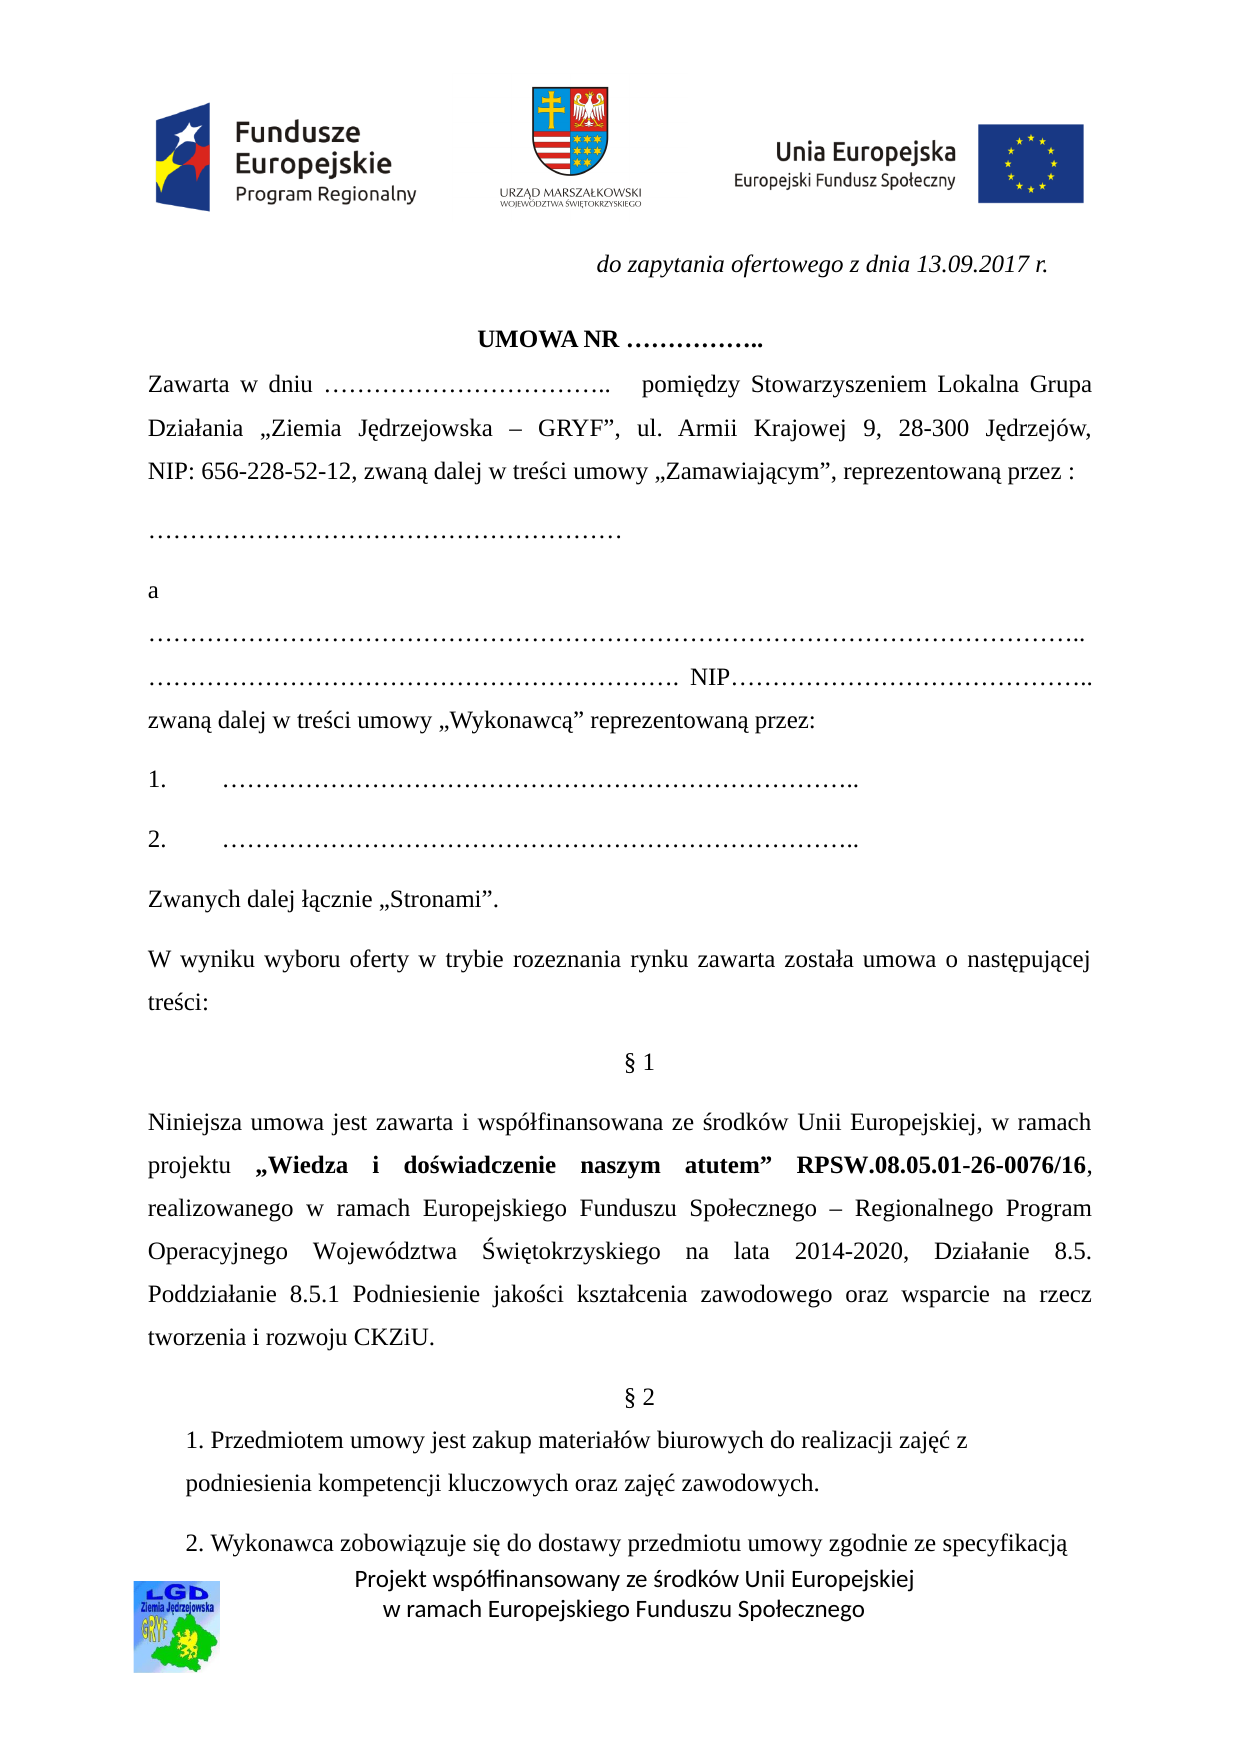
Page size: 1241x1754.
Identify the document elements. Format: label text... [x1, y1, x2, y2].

list ………………………………………………………………….. [148, 764, 1093, 793]
text a …………………………………………………………………………………………………..………………………………………………………. NIP…………………………………….. zwaną dalej w treści umowy „Wykonawcą” reprezentowaną przez: [148, 575, 1093, 733]
text Zwanych dalej łącznie „Stronami”. [148, 884, 1093, 913]
picture [133, 1581, 220, 1673]
text Niniejsza umowa jest zawarta i współfinansowana ze środków Unii Europejskiej, w ramach projektu „Wiedza i doświadczenie naszym atutem” RPSW.08.05.01-26-0076/16, realizowanego w ramach Europejskiego Funduszu Społecznego – Regionalnego Program Operacyjnego Województwa Świętokrzyskiego na lata 2014-2020, Działanie 8.5. Poddziałanie 8.5.1 Podniesienie jakości kształcenia zawodowego oraz wsparcie na rzecz tworzenia i rozwoju CKZiU. [148, 1107, 1093, 1351]
text § 2 [185, 1382, 1093, 1411]
text do zapytania ofertowego z dnia 13.09.2017 r. [516, 249, 1093, 278]
text W wyniku wyboru oferty w trybie rozeznania rynku zawarta została umowa o następującej treści: [148, 944, 1093, 1016]
list ………………………………………………………………….. [148, 824, 1093, 853]
picture [452, 73, 689, 222]
text UMOWA NR …………….. [148, 324, 1093, 353]
picture [729, 99, 1088, 222]
picture [147, 94, 422, 222]
text 1. Przedmiotem umowy jest zakup materiałów biurowych do realizacji zajęć z podniesienia kompetencji kluczowych oraz zajęć zawodowych. [185, 1425, 1093, 1497]
text ………………………………………………… [148, 516, 1093, 544]
text § 1 [185, 1047, 1093, 1076]
text Zawarta w dniu …………………………….. pomiędzy Stowarzyszeniem Lokalna Grupa Działania „Ziemia Jędrzejowska – GRYF”, ul. Armii Krajowej 9, 28-300 Jędrzejów, NIP: 656-228-52-12, zwaną dalej w treści umowy „Zamawiającym”, reprezentowaną przez : [148, 369, 1093, 484]
